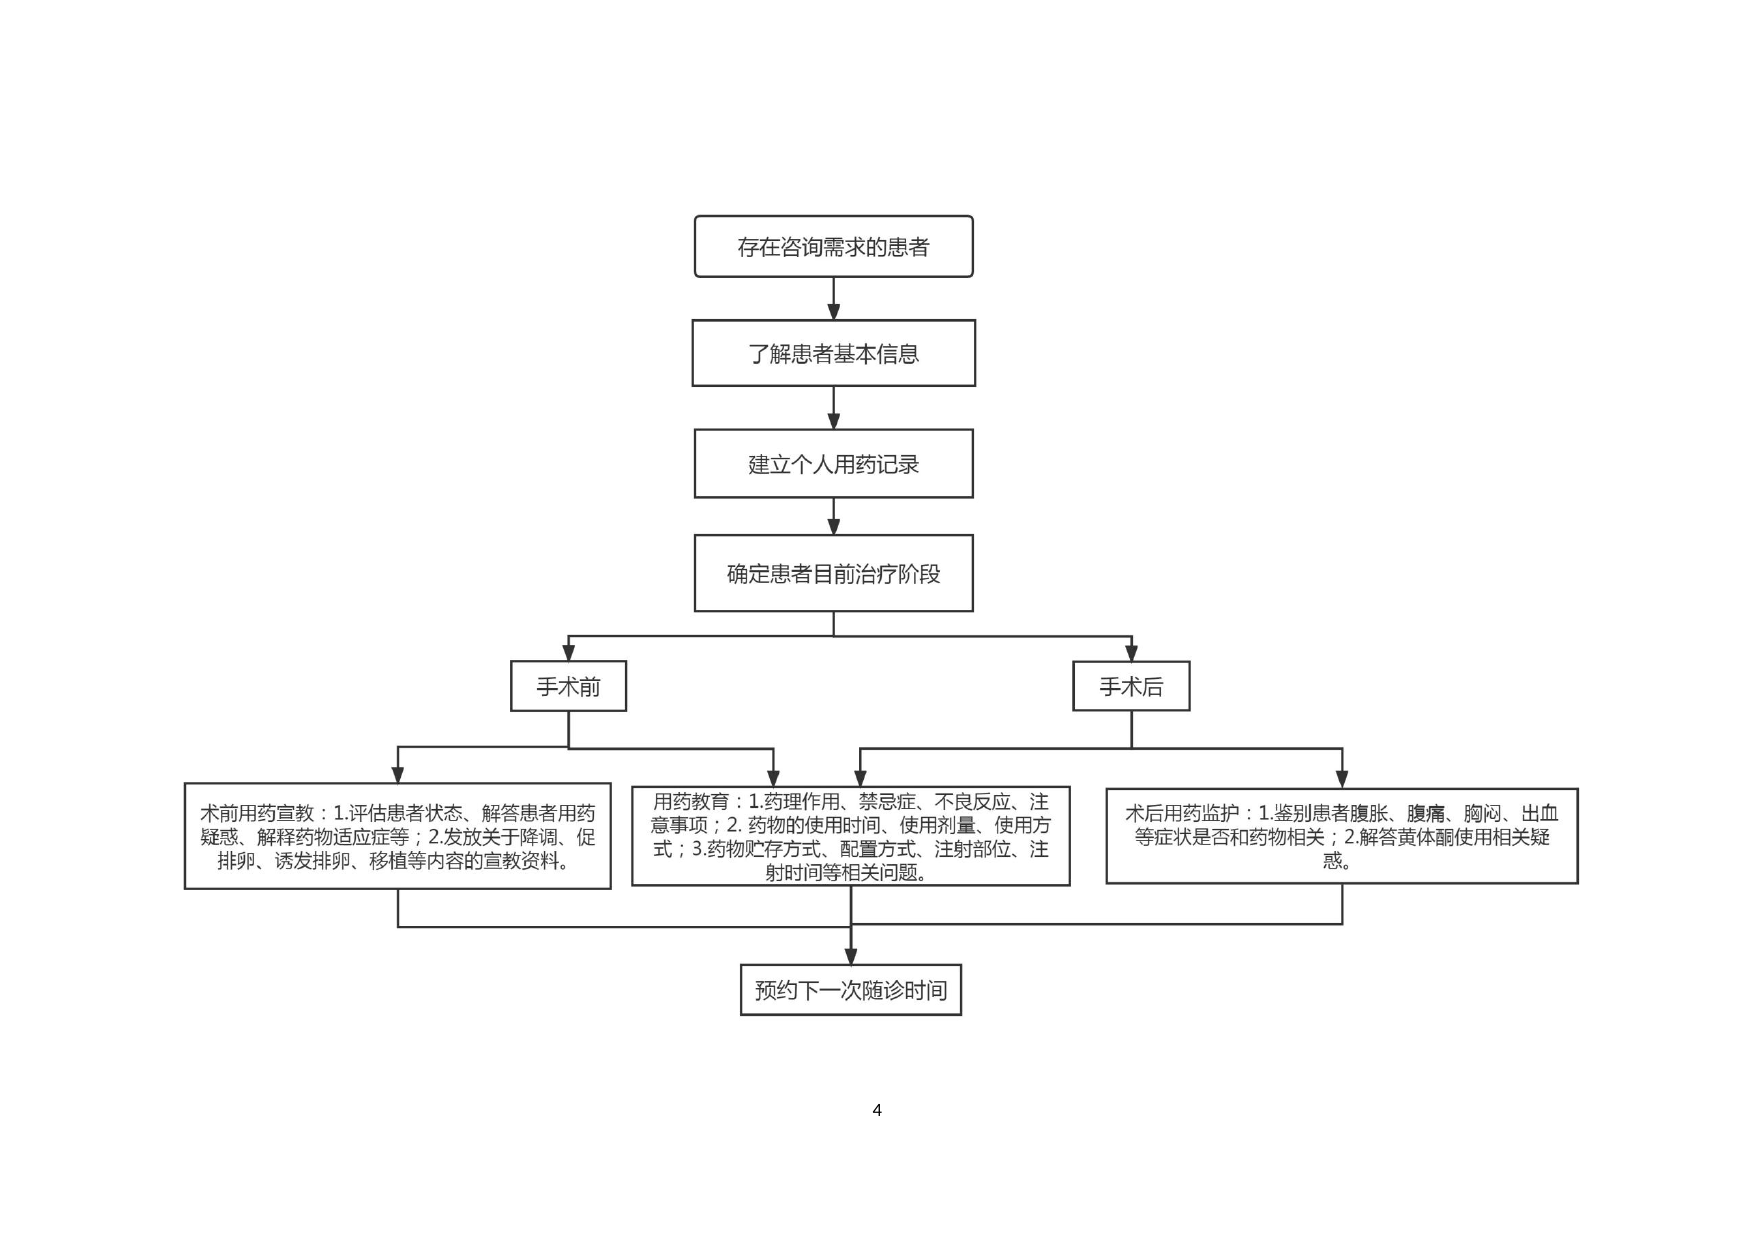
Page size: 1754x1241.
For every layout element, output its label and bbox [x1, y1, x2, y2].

picture [155, 186, 1607, 1044]
